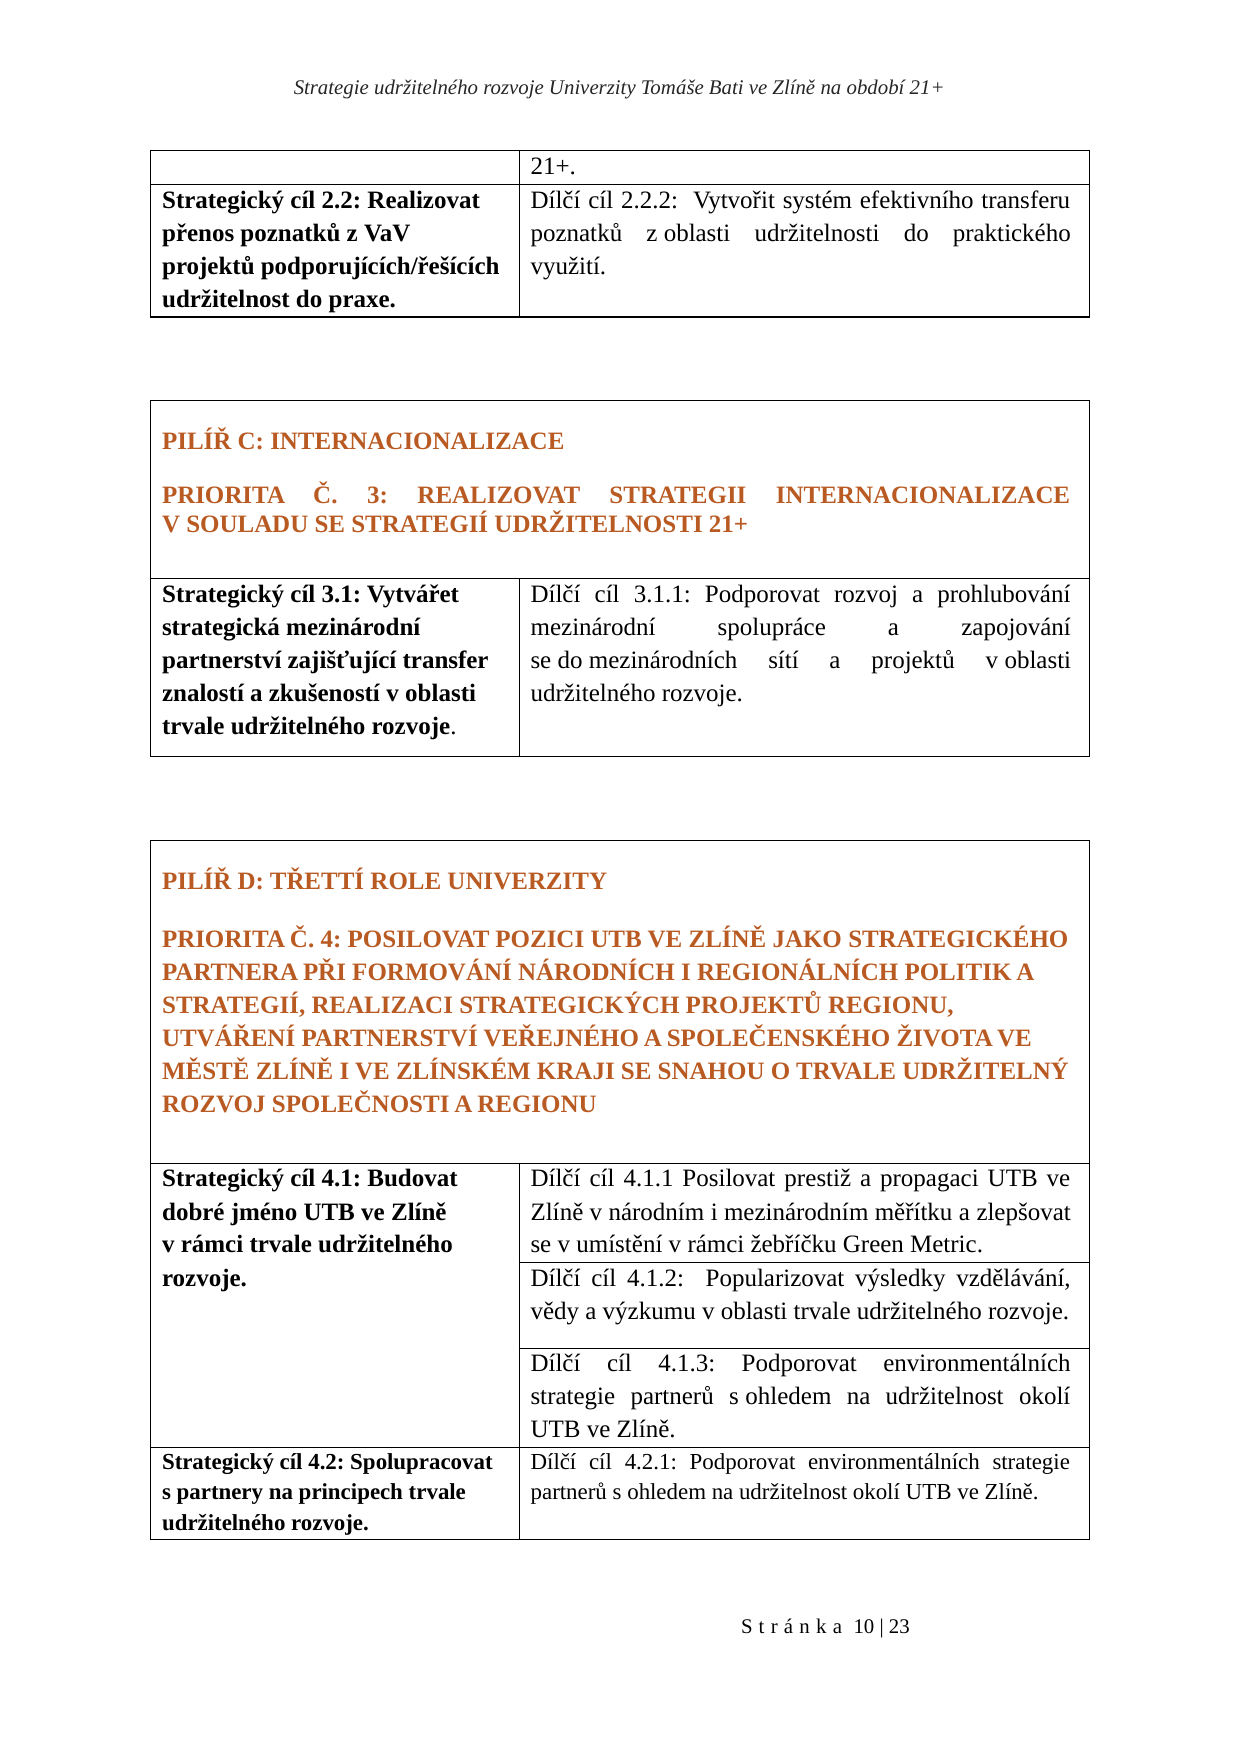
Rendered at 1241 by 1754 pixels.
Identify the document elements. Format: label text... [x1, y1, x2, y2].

table_cell Dílčí cíl 4.1.2: Popularizovat výsledky vzdělávání, vědy a výzkumu v oblasti trvale udržitelného rozvoje. [520, 1263, 1089, 1347]
table_cell Strategický cíl 2.2: Realizovat přenos poznatků z VaV projektů podporujících/řešících udržitelnost do praxe. [151, 185, 519, 316]
table_cell Dílčí cíl 4.1.1 Posilovat prestiž a propagaci UTB ve Zlíně v národním i mezinárodním měřítku a zlepšovat se v umístění v rámci žebříčku Green Metric. [520, 1164, 1089, 1262]
table_cell Dílčí cíl 4.1.3: Podporovat environmentálních strategie partnerů s ohledem na udržitelnost okolí UTB ve Zlíně. [520, 1349, 1089, 1447]
table_cell Strategický cíl 4.2: Spolupracovat s partnery na principech trvale udržitelného rozvoje. [151, 1448, 519, 1539]
table_cell Strategický cíl 4.1: Budovat dobré jméno UTB ve Zlíně v rámci trvale udržitelného rozvoje. [151, 1164, 519, 1447]
table_cell Dílčí cíl 4.2.1: Podporovat environmentálních strategie partnerů s ohledem na udržitelnost okolí UTB ve Zlíně. [520, 1448, 1089, 1539]
table_header Pilíř C: Internacionalizace Priorita č. 3: Realizovat Strategii internacionalizace v souladu se Strategií udržitelnosti 21+ [151, 401, 1089, 578]
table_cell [520, 151, 1089, 184]
table_header Pilíř D: třettí role univerzity Priorita č. 4: Posilovat pozici UTB ve Zlíně jako strategického partnera při formování národních i regionálních politik a strategií, realizaci strategických projektů regionu, utváření partnerství veřejného a společenského života ve městě Zlíně i ve Zlínském kraji se snahou o trvale udržitelný rozvoj společnosti A regionu [151, 841, 1089, 1162]
table_cell Strategický cíl 3.1: Vytvářet strategická mezinárodní partnerství zajišťující transfer znalostí a zkušeností v oblasti trvale udržitelného rozvoje. [151, 579, 519, 756]
table_cell Dílčí cíl 3.1.1: Podporovat rozvoj a prohlubování mezinárodní spolupráce a zapojování se do mezinárodních sítí a projektů v oblasti udržitelného rozvoje. [520, 579, 1089, 756]
table_cell Dílčí cíl 2.2.2: Vytvořit systém efektivního transferu poznatků z oblasti udržitelnosti do praktického využití. [520, 185, 1089, 316]
